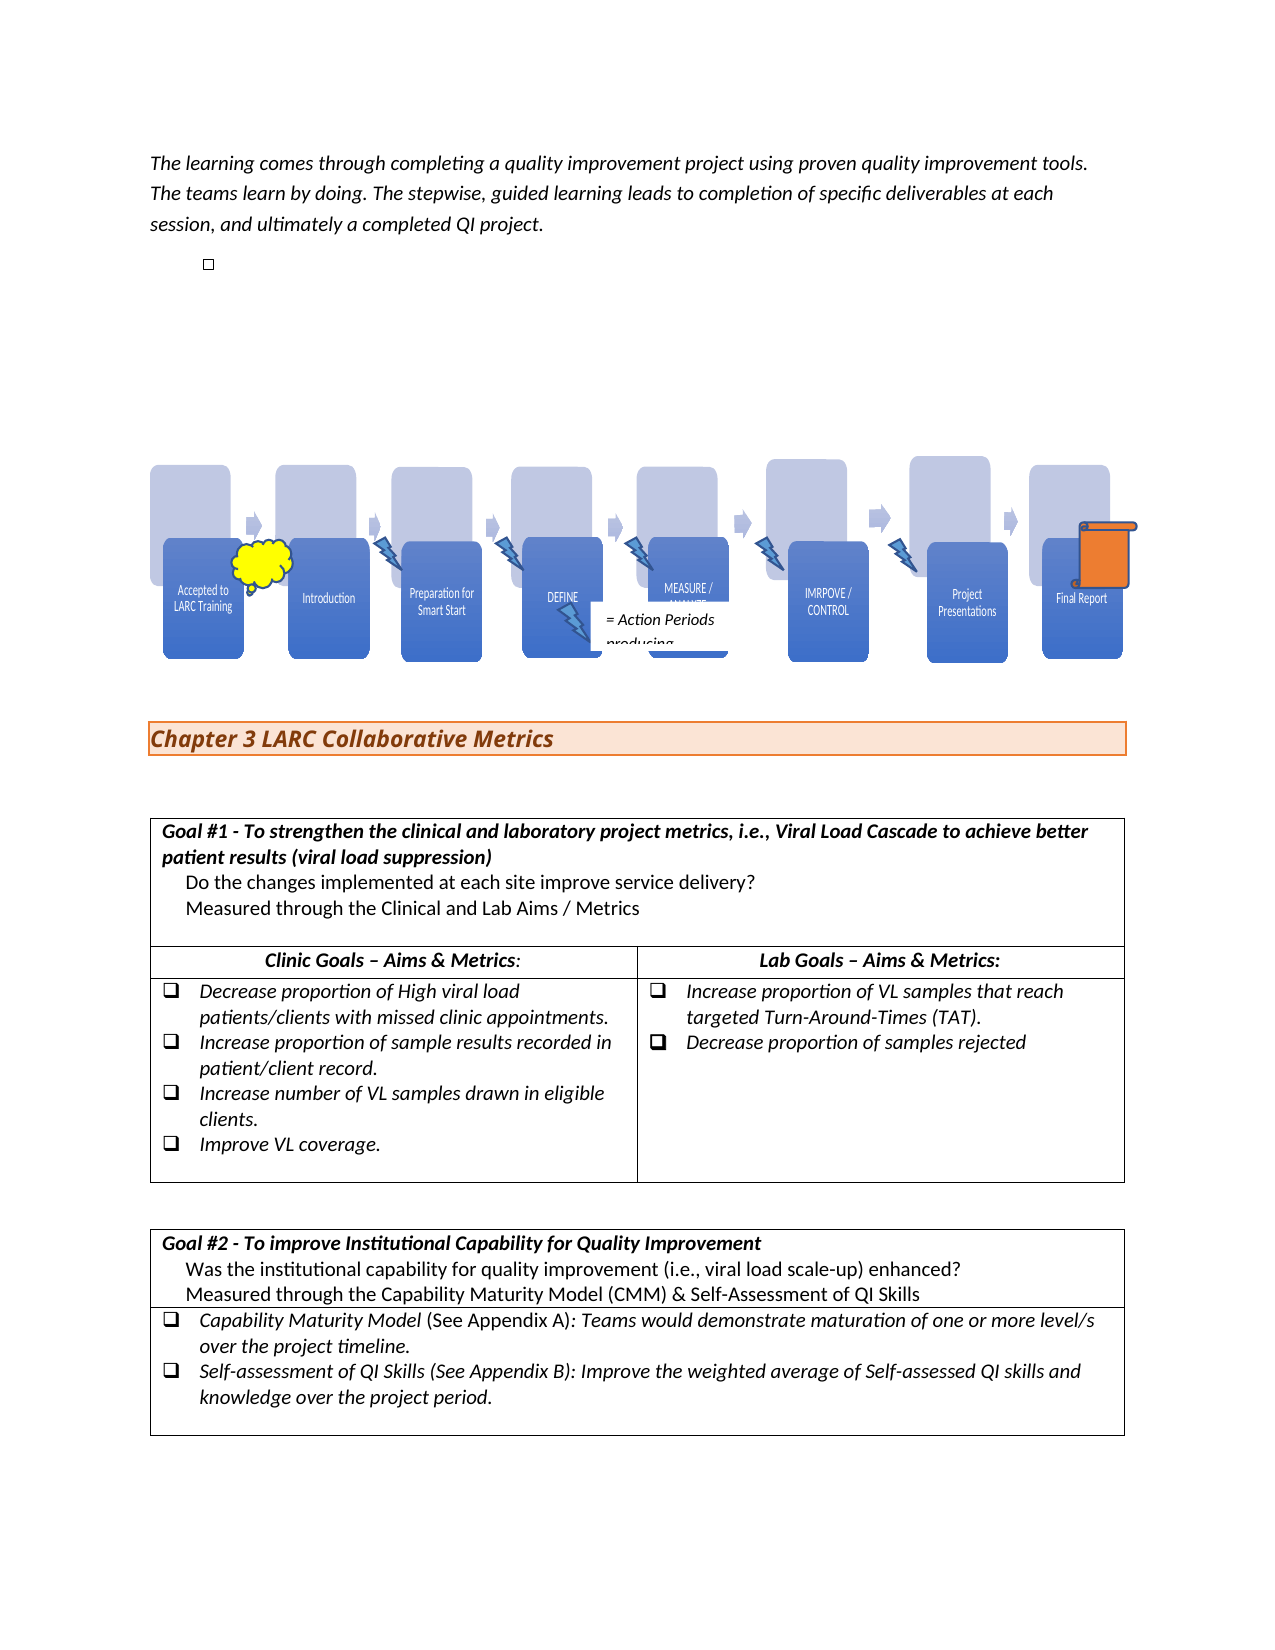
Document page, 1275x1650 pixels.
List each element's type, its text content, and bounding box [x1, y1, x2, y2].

text The learning comes through completing a quality improvement project using proven quality improvement tools. The teams learn by doing. The stepwise, guided learning leads to completion of specific deliverables at each session, and ultimately a completed QI project. [150, 150, 1125, 236]
table_cell Decrease proportion of High viral load patients/clients with missed clinic appointments. Increase proportion of sample results recorded in patient/client record. Increase number of VL samples drawn in eligible clients. Improve VL coverage. [151, 979, 637, 1182]
table_cell Increase proportion of VL samples that reach targeted Turn-Around-Times (TAT). Decrease proportion of samples rejected [638, 979, 1124, 1182]
table_header Goal #1 - To strengthen the clinical and laboratory project metrics, i.e., Viral Load Cascade to achieve better patient results (viral load suppression) Do the changes implemented at each site improve service delivery? Measured through the Clinical and Lab Aims / Metrics [151, 819, 1124, 946]
table_cell Clinic Goals – Aims & Metrics: [151, 947, 637, 978]
table_cell Lab Goals – Aims & Metrics: [638, 947, 1124, 978]
table_header Goal #2 - To improve Institutional Capability for Quality Improvement Was the institutional capability for quality improvement (i.e., viral load scale-up) enhanced? Measured through the Capability Maturity Model (CMM) & Self-Assessment of QI Skills [151, 1230, 1124, 1307]
table_cell Capability Maturity Model (See Appendix A): Teams would demonstrate maturation of one or more level/s over the project timeline. Self-assessment of QI Skills (See Appendix B): Improve the weighted average of Self-assessed QI skills and knowledge over the project period. [151, 1308, 1124, 1435]
subtitle LARC Collaborative Metrics [150, 723, 1125, 754]
